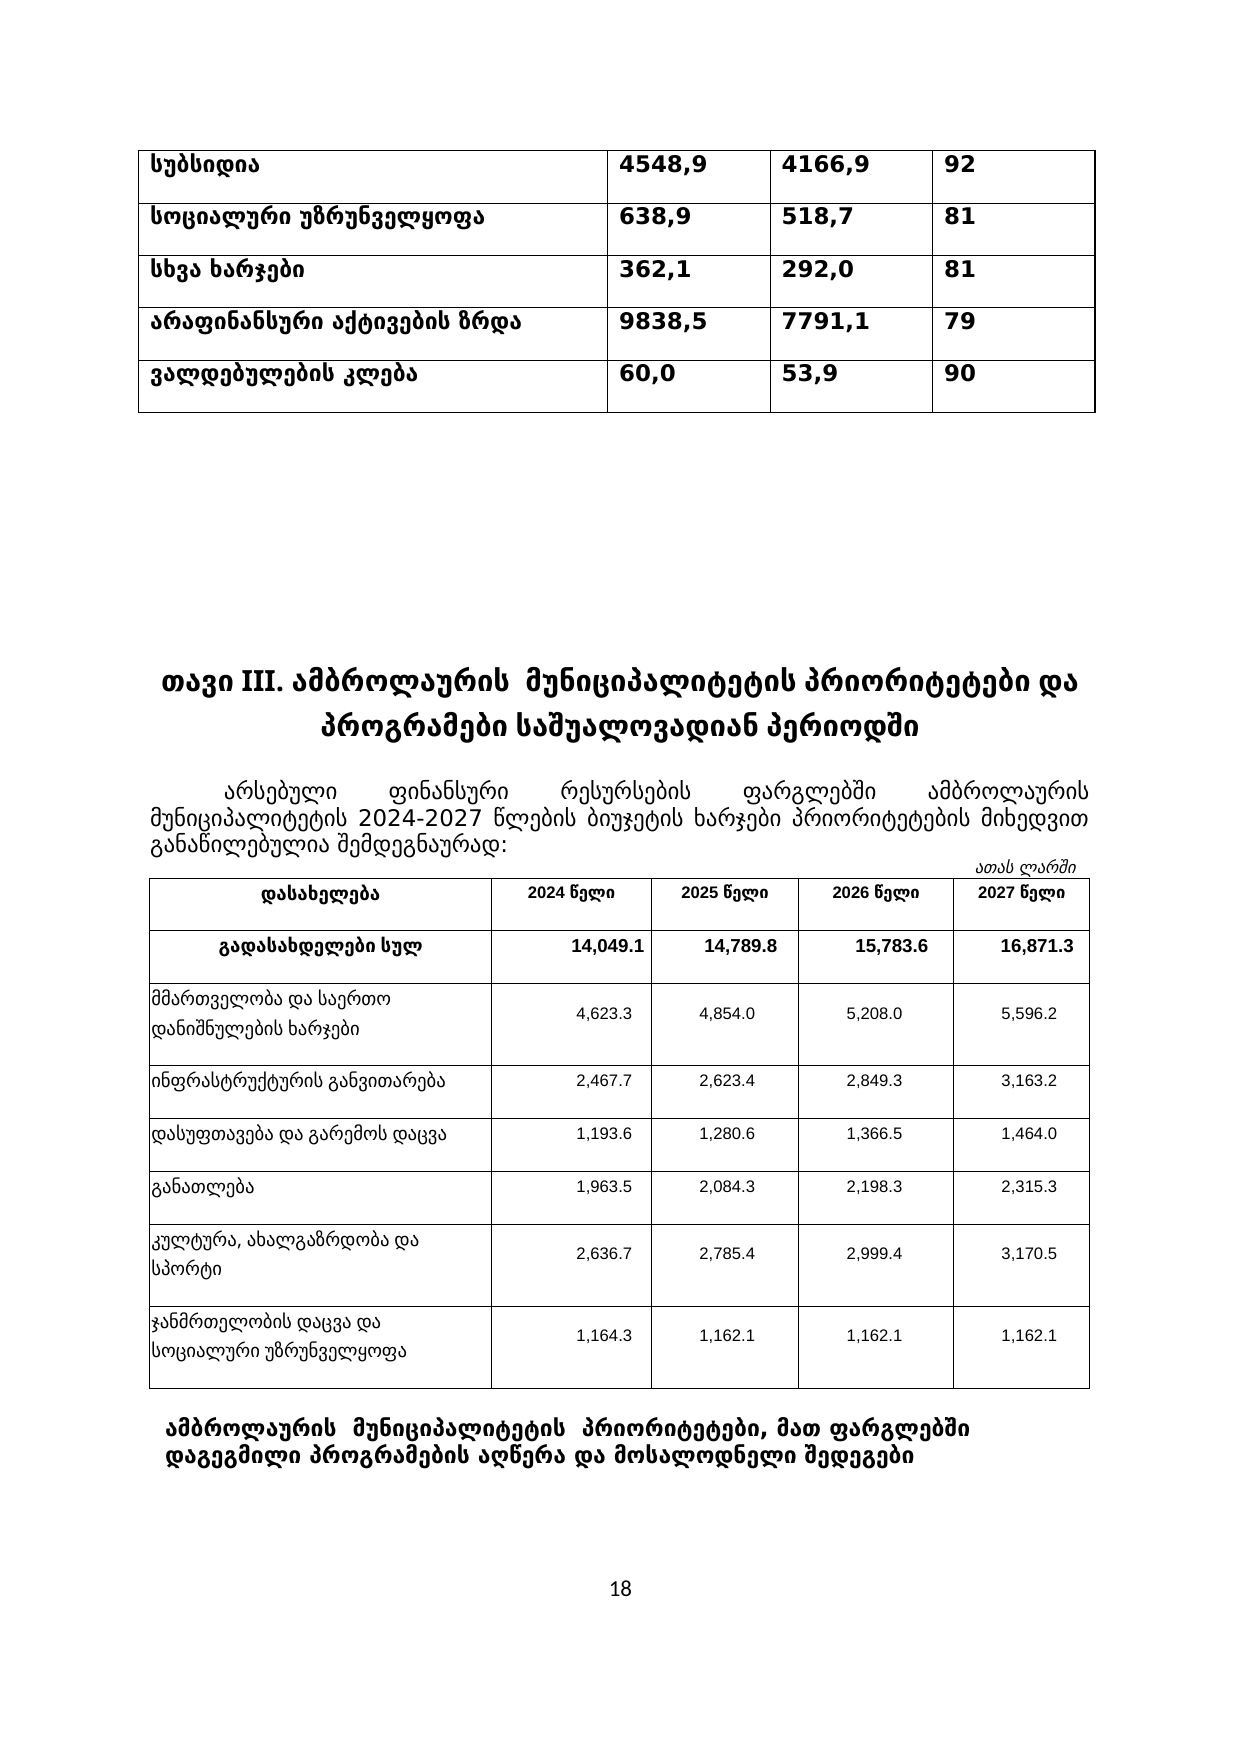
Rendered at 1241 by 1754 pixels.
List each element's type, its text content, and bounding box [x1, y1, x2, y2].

table_header 2025 წელი [652, 879, 798, 930]
table_cell 9838,5 [608, 308, 770, 359]
table_cell არაფინანსური აქტივების ზრდა [139, 308, 607, 359]
table_cell 1,164.3 [492, 1307, 651, 1388]
table_cell 79 [933, 308, 1094, 359]
table_cell 53,9 [771, 361, 932, 412]
table_cell 362,1 [608, 256, 770, 307]
table_cell 14,049.1 [492, 931, 651, 983]
table_cell ჯანმრთელობის დაცვა და სოციალური უზრუნველყოფა [150, 1307, 491, 1388]
text ამბროლაურის მუნიციპალიტეტის პრიორიტეტები, მათ ფარგლებში დაგეგმილი პროგრამების აღწერა და მოსალოდნელი შედეგები [165, 1415, 1090, 1469]
table_cell 15,783.6 [799, 931, 953, 983]
table_cell 4548,9 [608, 151, 770, 202]
table_cell 2,849.3 [799, 1066, 953, 1118]
table_cell 5,596.2 [954, 984, 1089, 1065]
table_cell 90 [933, 361, 1094, 412]
table_cell 1,193.6 [492, 1119, 651, 1171]
table_cell სოციალური უზრუნველყოფა [139, 204, 607, 255]
table_cell 638,9 [608, 204, 770, 255]
table_cell 1,162.1 [799, 1307, 953, 1388]
table_cell 60,0 [608, 361, 770, 412]
table_cell 5,208.0 [799, 984, 953, 1065]
table_cell 7791,1 [771, 308, 932, 359]
table_cell ვალდებულების კლება [139, 361, 607, 412]
table_header 2027 წელი [954, 879, 1089, 930]
table_header 2026 წელი [799, 879, 953, 930]
subtitle თავი III. ამბროლაურის მუნიციპალიტეტის პრიორიტეტები და პროგრამები საშუალოვადიან პერიოდში [150, 660, 1090, 745]
text ათას ლარში [150, 858, 1075, 877]
table_cell 518,7 [771, 204, 932, 255]
table_cell სხვა ხარჯები [139, 256, 607, 307]
table_cell მმართველობა და საერთო დანიშნულების ხარჯები [150, 984, 491, 1065]
table_cell 1,280.6 [652, 1119, 798, 1171]
table_cell 92 [933, 151, 1094, 202]
table_cell 2,785.4 [652, 1225, 798, 1306]
table_cell 1,963.5 [492, 1172, 651, 1223]
table_cell კულტურა, ახალგაზრდობა და სპორტი [150, 1225, 491, 1306]
table_cell 4166,9 [771, 151, 932, 202]
table_cell 16,871.3 [954, 931, 1089, 983]
table_cell 14,789.8 [652, 931, 798, 983]
table_cell 1,162.1 [954, 1307, 1089, 1388]
table_cell 2,315.3 [954, 1172, 1089, 1223]
table_cell 4,854.0 [652, 984, 798, 1065]
table_cell 1,366.5 [799, 1119, 953, 1171]
table_header 2024 წელი [492, 879, 651, 930]
table_header დასახელება [150, 879, 491, 930]
table_cell 3,163.2 [954, 1066, 1089, 1118]
text არსებული ფინანსური რესურსების ფარგლებში ამბროლაურის მუნიციპალიტეტის 2024-2027 წლების ბიუჯეტის ხარჯები პრიორიტეტების მიხედვით განაწილებულია შემდეგნაურად: [150, 778, 1090, 858]
table_cell 2,467.7 [492, 1066, 651, 1118]
table_cell 2,999.4 [799, 1225, 953, 1306]
table_cell ინფრასტრუქტურის განვითარება [150, 1066, 491, 1118]
table_cell გადასახდელები სულ [150, 931, 491, 983]
table_cell 81 [933, 204, 1094, 255]
table_cell 2,623.4 [652, 1066, 798, 1118]
table_cell 81 [933, 256, 1094, 307]
table_cell 2,198.3 [799, 1172, 953, 1223]
table_cell 2,084.3 [652, 1172, 798, 1223]
table_cell განათლება [150, 1172, 491, 1223]
table_cell 1,464.0 [954, 1119, 1089, 1171]
table_cell 4,623.3 [492, 984, 651, 1065]
table_cell 1,162.1 [652, 1307, 798, 1388]
table_cell დასუფთავება და გარემოს დაცვა [150, 1119, 491, 1171]
table_cell 292,0 [771, 256, 932, 307]
table_cell 3,170.5 [954, 1225, 1089, 1306]
table_cell სუბსიდია [139, 151, 607, 202]
table_cell 2,636.7 [492, 1225, 651, 1306]
